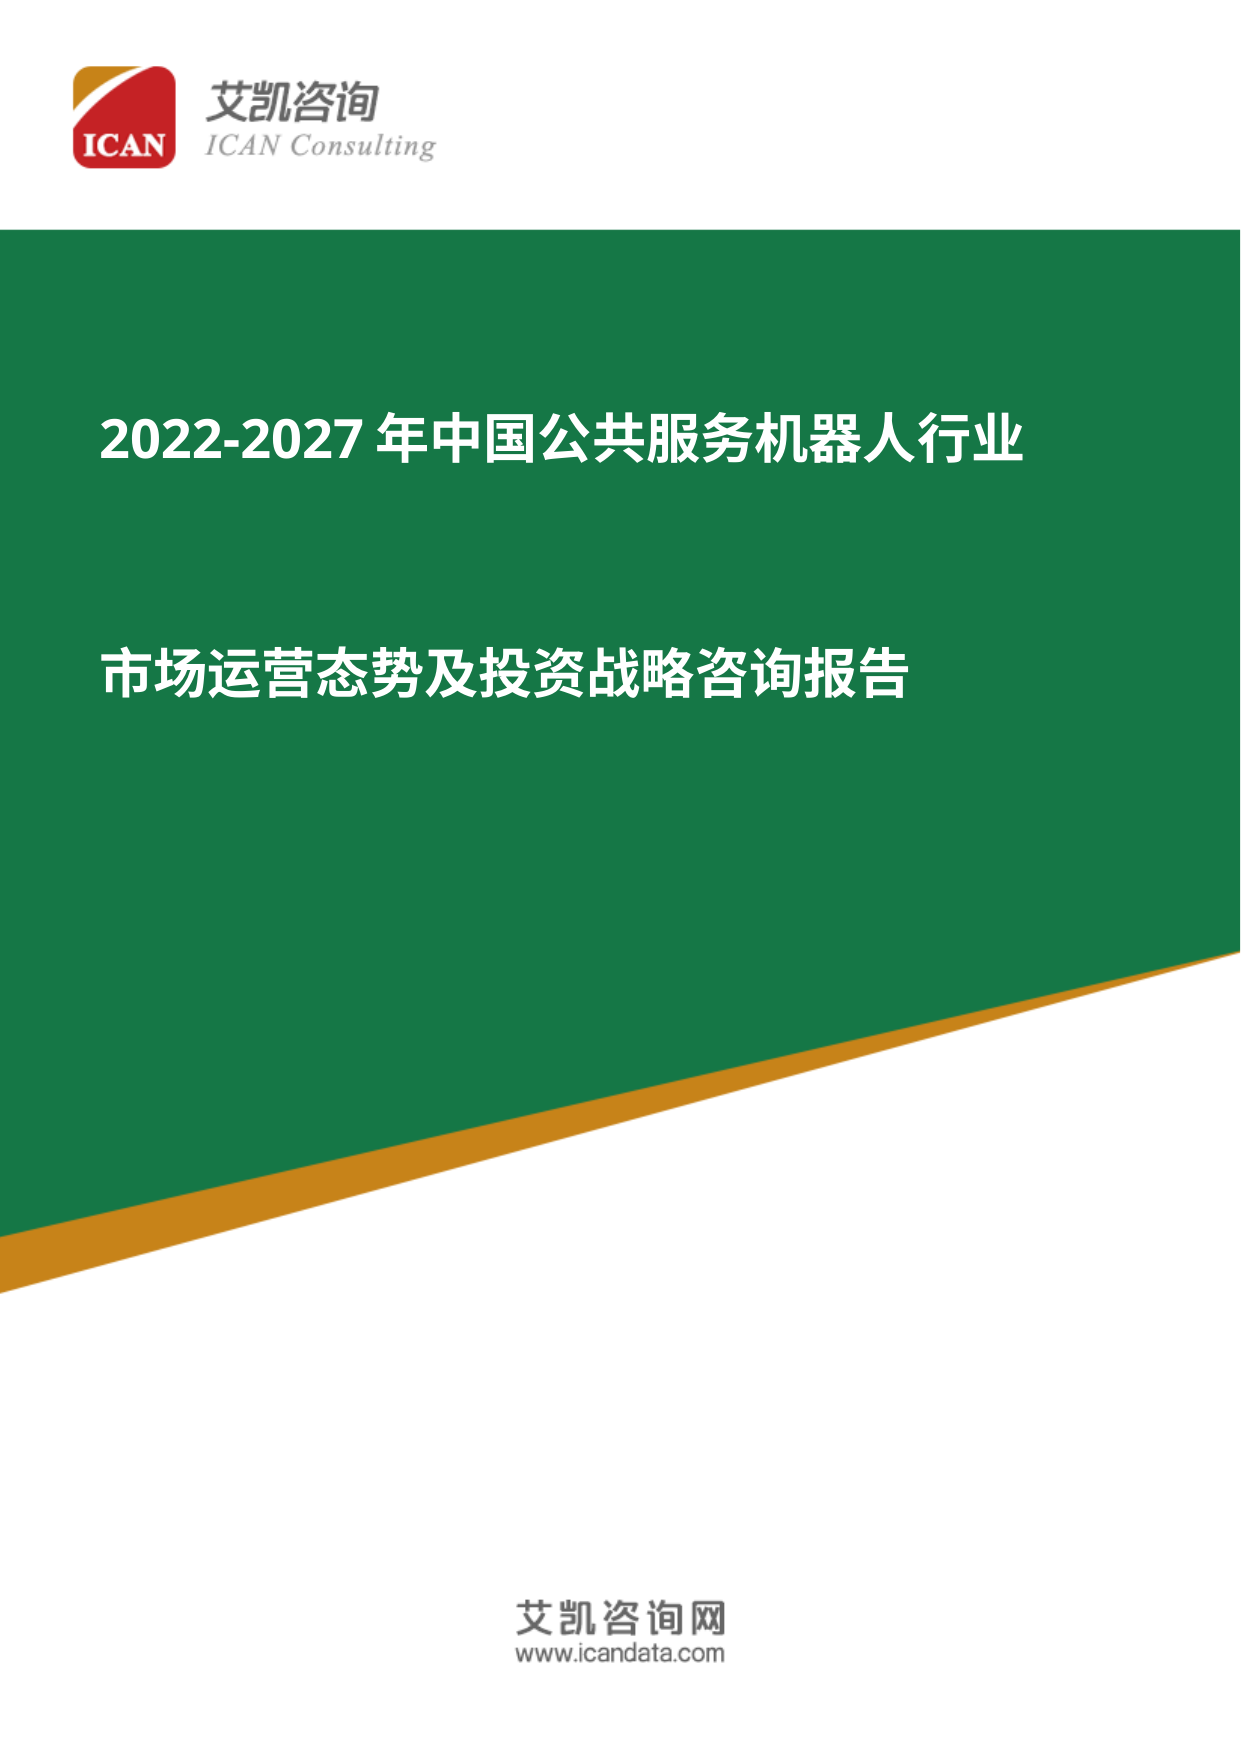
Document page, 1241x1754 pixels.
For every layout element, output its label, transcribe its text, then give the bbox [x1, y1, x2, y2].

subtitle 2022-2027年中国公共服务机器人行业市场运营态势及投资战略咨询报告 [99, 386, 1053, 718]
picture [0, 5, 1241, 1754]
